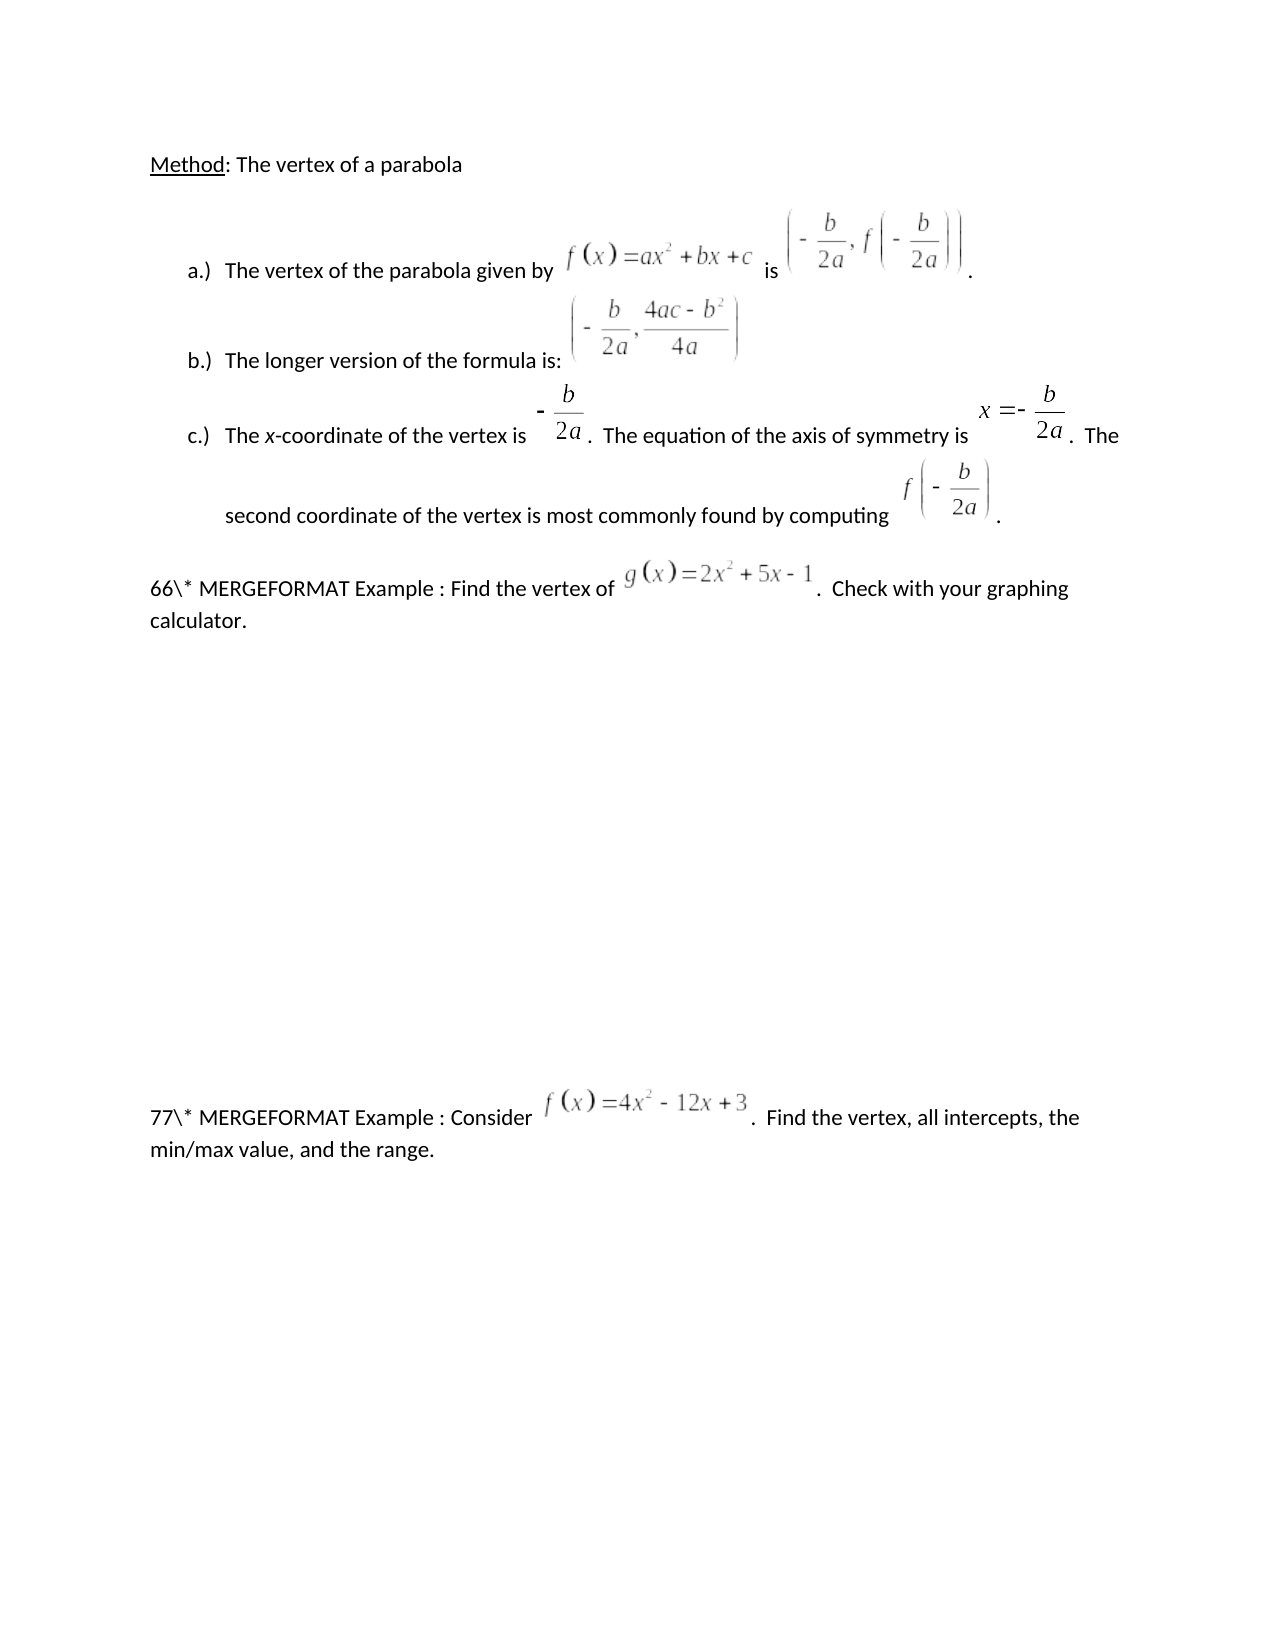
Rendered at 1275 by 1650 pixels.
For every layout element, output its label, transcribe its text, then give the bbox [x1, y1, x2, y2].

text Method: The vertex of a parabola [150, 150, 1125, 178]
list The x-coordinate of the vertex is . The equation of the axis of symmetry is . The second coordinate of the vertex is most commonly found by computing . [187, 378, 1125, 529]
list The vertex of the parabola given by is . [187, 203, 1125, 284]
list The longer version of the formula is: [187, 288, 1125, 374]
text Find the vertex of . Check with your graphing calculator. [150, 554, 1125, 634]
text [150, 1083, 1125, 1163]
